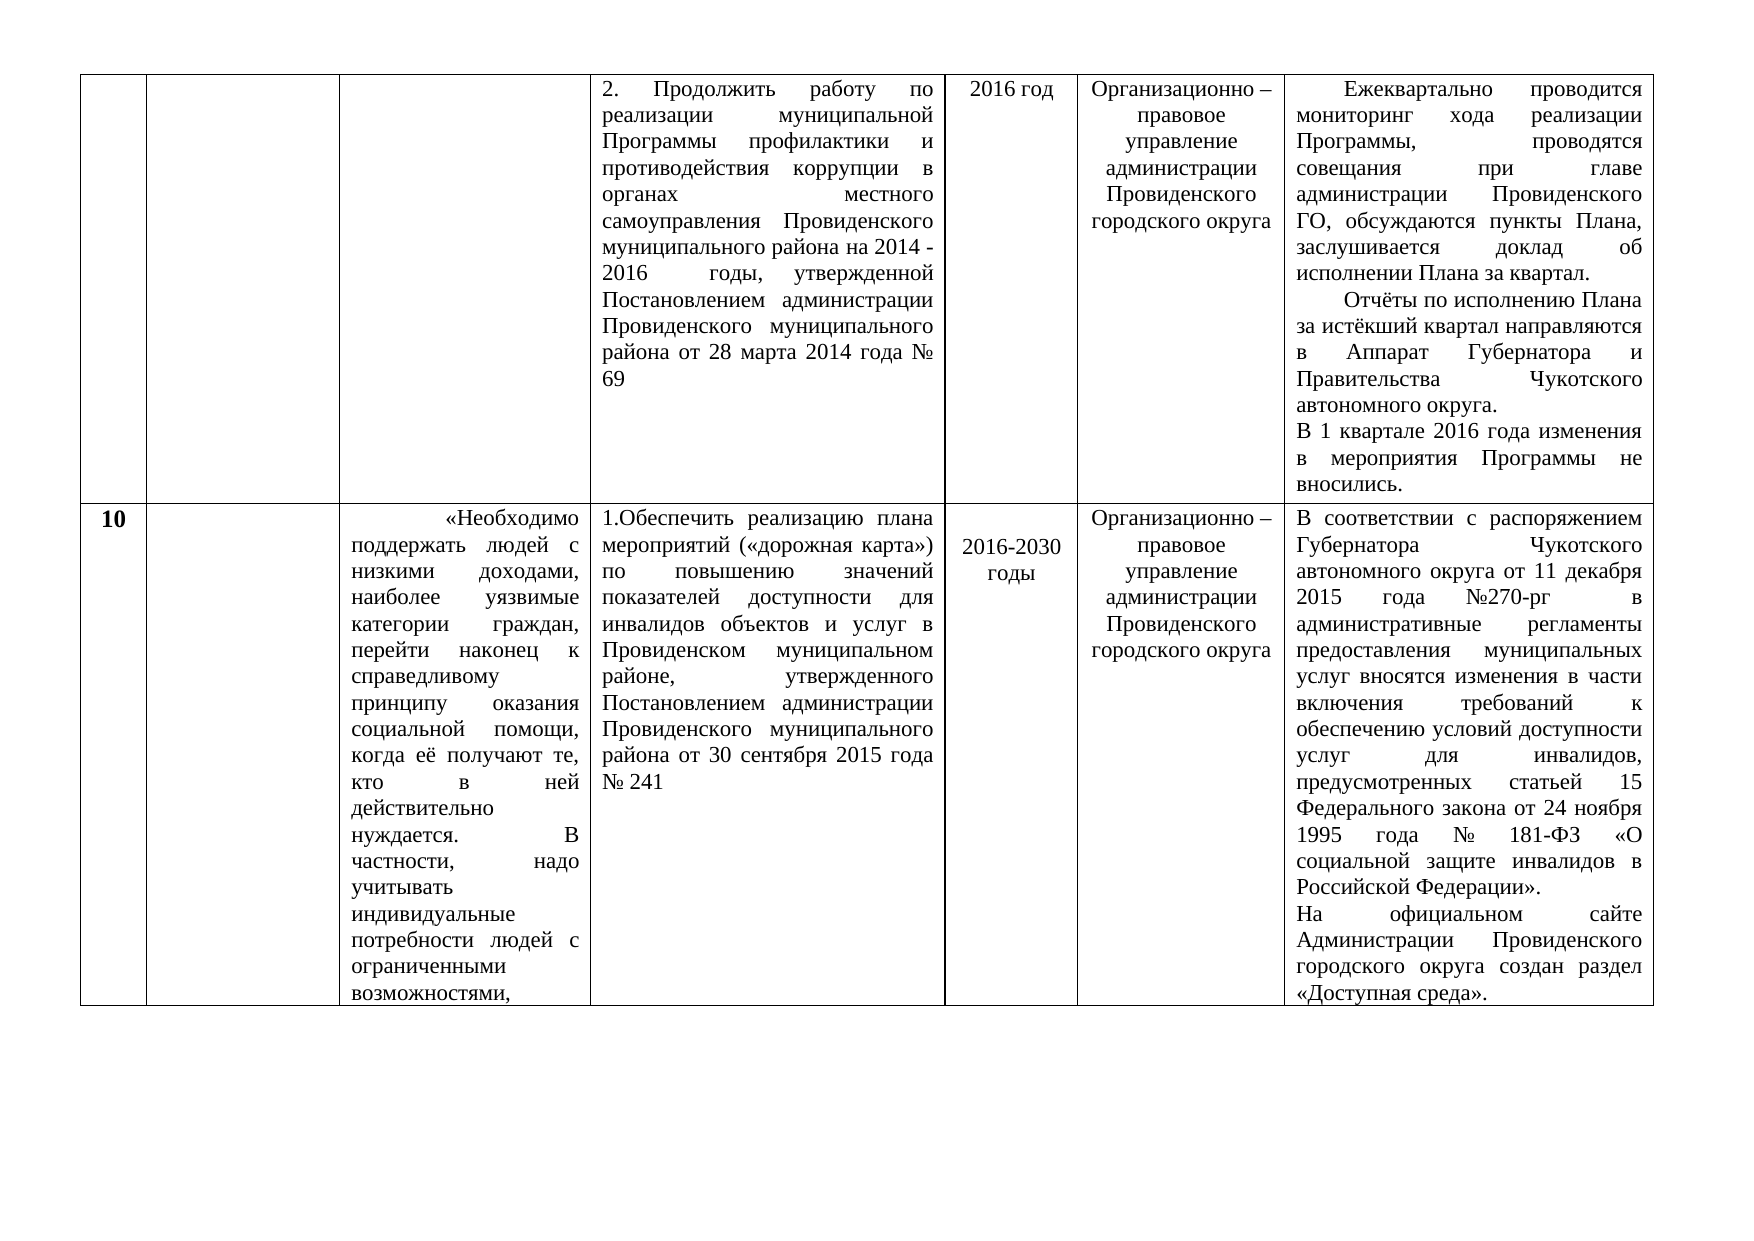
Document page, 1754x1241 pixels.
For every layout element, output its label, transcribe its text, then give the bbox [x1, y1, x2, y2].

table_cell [340, 504, 590, 1005]
table_cell Организационно – правовое управление администрации Провиденского городского округа [1078, 504, 1284, 1005]
table_cell [147, 75, 339, 503]
table_cell 1.Обеспечить реализацию плана мероприятий («дорожная карта») по повышению значений показателей доступности для инвалидов объектов и услуг в Провиденском муниципальном районе, утвержденного Постановлением администрации Провиденского муниципального района от 30 сентября 2015 года № 241 [591, 504, 944, 1005]
table_cell 2016 год [946, 75, 1077, 503]
table_cell Ежеквартально проводится мониторинг хода реализации Программы, проводятся совещания при главе администрации Провиденского ГО, обсуждаются пункты Плана, заслушивается доклад об исполнении Плана за квартал. Отчёты по исполнению Плана за истёкший квартал направляются в Аппарат Губернатора и Правительства Чукотского автономного округа. В 1 квартале 2016 года изменения в мероприятия Программы не вносились. [1285, 75, 1653, 503]
table_cell 2016-2030 годы [946, 504, 1077, 1005]
table_cell 9 [81, 75, 146, 503]
table_cell [147, 504, 339, 1005]
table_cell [1078, 75, 1284, 503]
table_cell 2. Продолжить работу по реализации муниципальной Программы профилактики и противодействия коррупции в органах местного самоуправления Провиденского муниципального района на 2014 - 2016 годы, утвержденной Постановлением администрации Провиденского муниципального района от 28 марта 2014 года № 69 [591, 75, 944, 503]
table_cell 10 [81, 504, 146, 1005]
table_cell В соответствии с распоряжением Губернатора Чукотского автономного округа от 11 декабря 2015 года №270-рг в административные регламенты предоставления муниципальных услуг вносятся изменения в части включения требований к обеспечению условий доступности услуг для инвалидов, предусмотренных статьей 15 Федерального закона от 24 ноября 1995 года № 181-ФЗ «О социальной защите инвалидов в Российской Федерации». На официальном сайте Администрации Провиденского городского округа создан раздел «Доступная среда». [1285, 504, 1653, 1005]
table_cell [340, 75, 590, 503]
